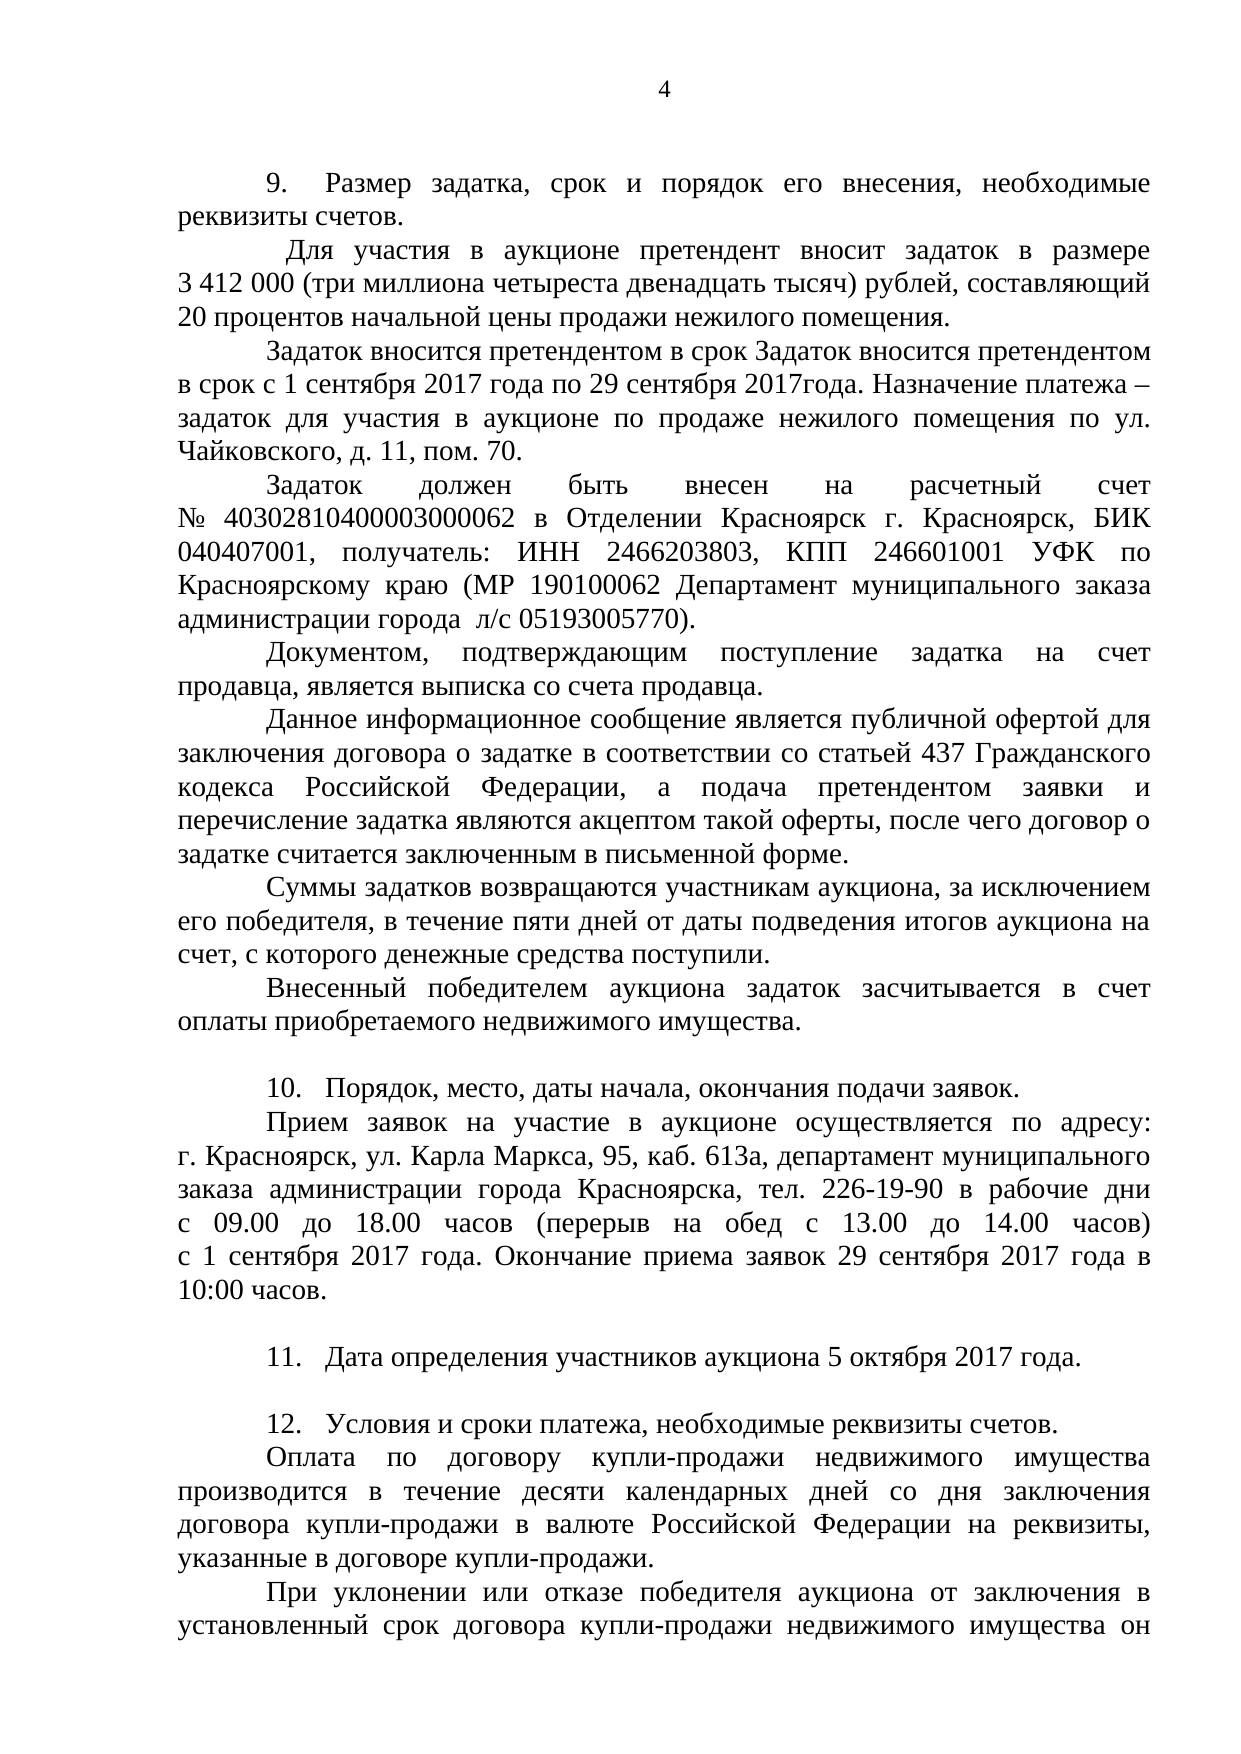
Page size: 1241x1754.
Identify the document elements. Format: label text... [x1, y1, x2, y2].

list Условия и сроки платежа, необходимые реквизиты счетов. [177, 1406, 1152, 1439]
text Задаток вносится претендентом в срок Задаток вносится претендентом в срок с 1 сентября 2017 года по 29 сентября 2017года. Назначение платежа – задаток для участия в аукционе по продаже нежилого помещения по ул. Чайковского, д. 11, пом. 70. [177, 333, 1152, 467]
text Документом, подтверждающим поступление задатка на счет продавца, является выписка со счета продавца. [177, 634, 1152, 702]
text Суммы задатков возвращаются участникам аукциона, за исключением его победителя, в течение пяти дней от даты подведения итогов аукциона на счет, с которого денежные средства поступили. [177, 869, 1152, 970]
text Внесенный победителем аукциона задаток засчитывается в счет оплаты приобретаемого недвижимого имущества. [177, 970, 1152, 1037]
text Для участия в аукционе претендент вносит задаток в размере 3 412 000 (три миллиона четыреста двенадцать тысяч) рублей, составляющий 20 процентов начальной цены продажи нежилого помещения. [177, 232, 1152, 333]
list Дата определения участников аукциона 5 октября 2017 года. [177, 1339, 1152, 1372]
list Прием заявок на участие в аукционе осуществляется по адресу: г. Красноярск, ул. Карла Маркса, 95, каб. 613а, департамент муниципального заказа администрации города Красноярска, тел. 226-19-90 в рабочие дни с 09.00 до 18.00 часов (перерыв на обед с 13.00 до 14.00 часов) с 1 сентября 2017 года. Окончание приема заявок 29 сентября 2017 года в 10:00 часов. [177, 1104, 1152, 1305]
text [177, 1574, 1152, 1641]
list Порядок, место, даты начала, окончания подачи заявок. [177, 1071, 1152, 1104]
text Данное информационное сообщение является публичной офертой для заключения договора о задатке в соответствии со статьей 437 Гражданского кодекса Российской Федерации, а подача претендентом заявки и перечисление задатка являются акцептом такой оферты, после чего договор о задатке считается заключенным в письменной форме. [177, 702, 1152, 869]
text Задаток должен быть внесен на расчетный счет № 40302810400003000062 в Отделении Красноярск г. Красноярск, БИК 040407001, получатель: ИНН 2466203803, КПП 246601001 УФК по Красноярскому краю (МР 190100062 Департамент муниципального заказа администрации города л/с 05193005770). [177, 467, 1152, 634]
text Оплата по договору купли-продажи недвижимого имущества производится в течение десяти календарных дней со дня заключения договора купли-продажи в валюте Российской Федерации на реквизиты, указанные в договоре купли-продажи. [177, 1439, 1152, 1574]
list Размер задатка, срок и порядок его внесения, необходимые реквизиты счетов. [177, 165, 1152, 232]
